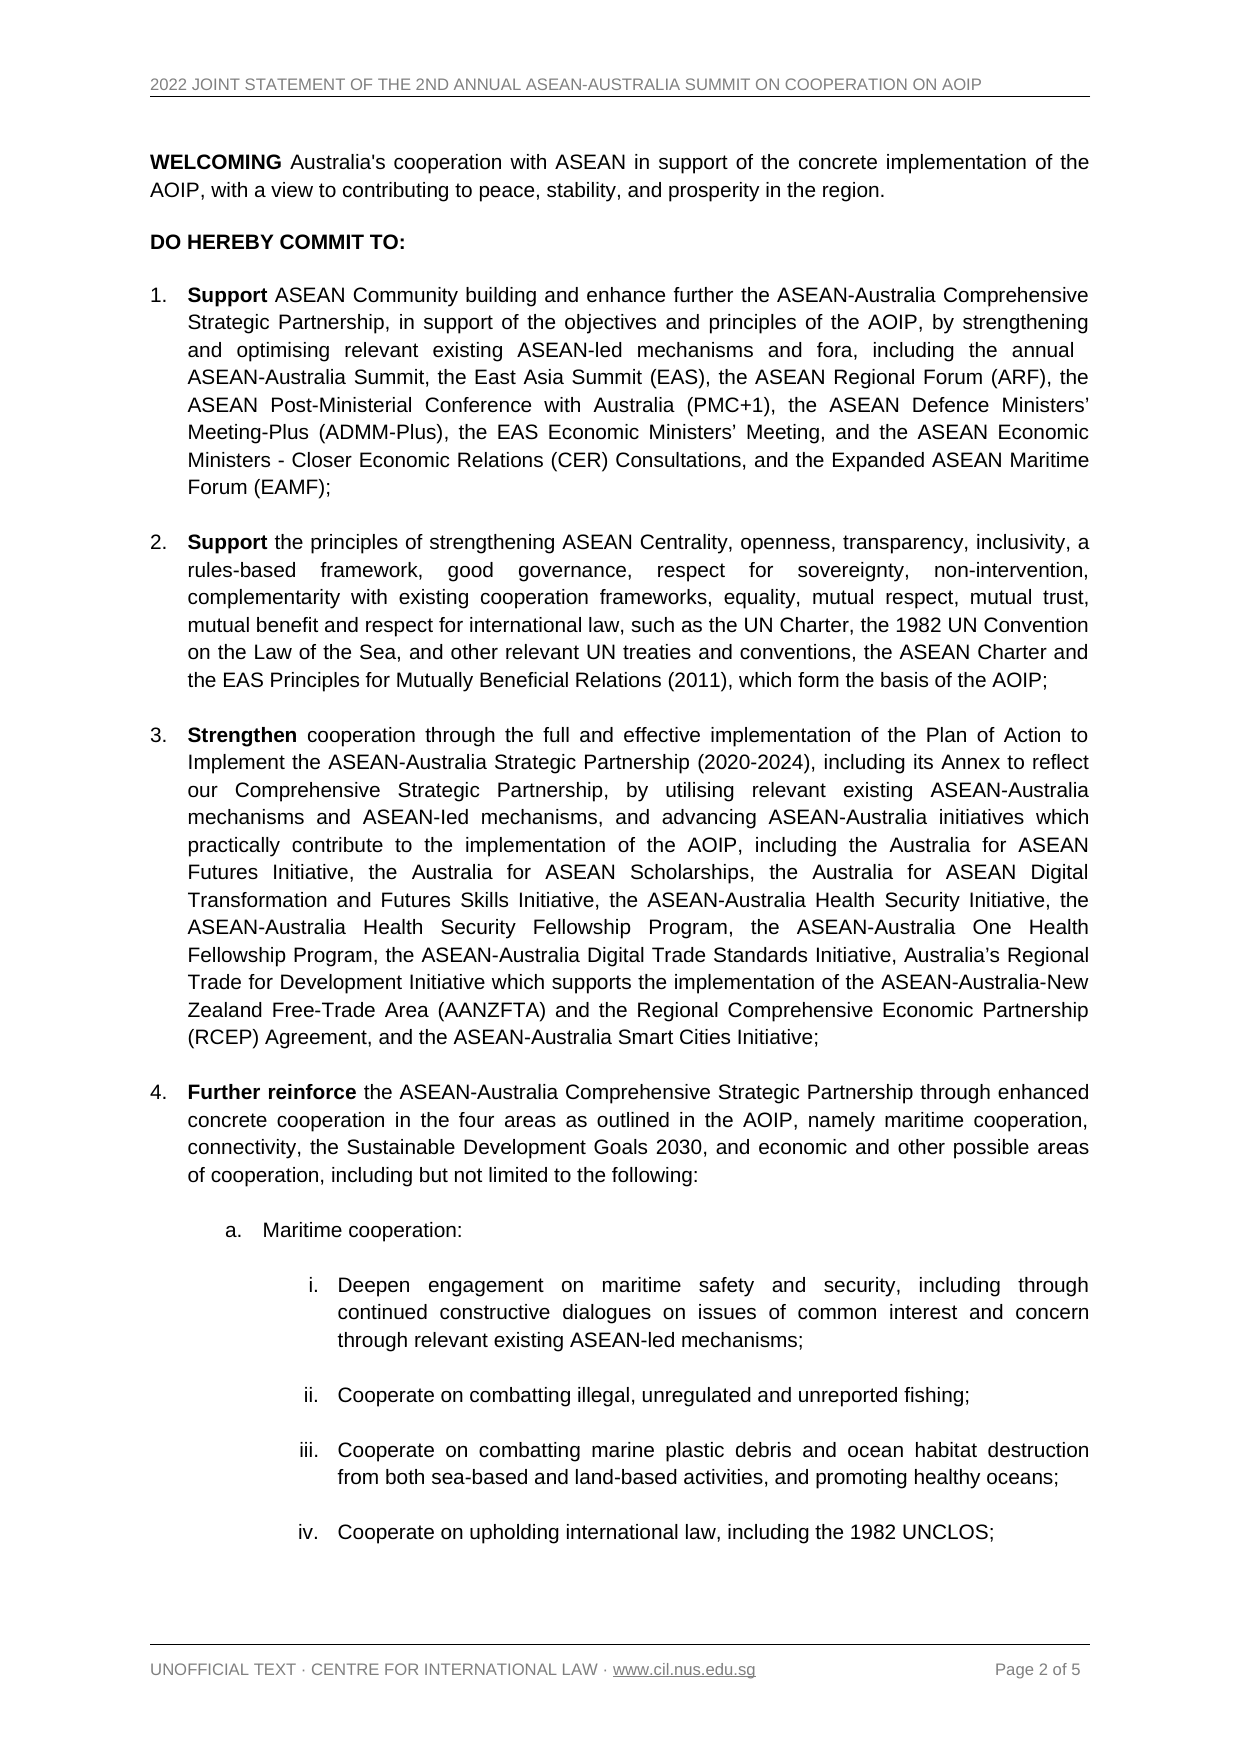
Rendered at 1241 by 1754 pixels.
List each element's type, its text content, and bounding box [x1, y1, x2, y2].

list Maritime cooperation: [225, 1217, 1090, 1241]
list Deepen engagement on maritime safety and security, including through continued constructive dialogues on issues of common interest and concern through relevant existing ASEAN-led mechanisms; [319, 1272, 1090, 1351]
text DO HEREBY COMMIT TO: [150, 230, 1090, 254]
list Support ASEAN Community building and enhance further the ASEAN-Australia Comprehensive Strategic Partnership, in support of the objectives and principles of the AOIP, by strengthening and optimising relevant existing ASEAN-led mechanisms and fora, including the annual ASEAN-Australia Summit, the East Asia Summit (EAS), the ASEAN Regional Forum (ARF), the ASEAN Post-Ministerial Conference with Australia (PMC+1), the ASEAN Defence Ministers’ Meeting-Plus (ADMM-Plus), the EAS Economic Ministers’ Meeting, and the ASEAN Economic Ministers - Closer Economic Relations (CER) Consultations, and the Expanded ASEAN Maritime Forum (EAMF); [150, 282, 1090, 499]
list Cooperate on combatting marine plastic debris and ocean habitat destruction from both sea-based and land-based activities, and promoting healthy oceans; [319, 1437, 1090, 1489]
text WELCOMING Australia's cooperation with ASEAN in support of the concrete implementation of the AOIP, with a view to contributing to peace, stability, and prosperity in the region. [150, 150, 1090, 201]
list Cooperate on upholding international law, including the 1982 UNCLOS; [319, 1520, 1090, 1544]
list Cooperate on combatting illegal, unregulated and unreported fishing; [319, 1382, 1090, 1406]
list Strengthen cooperation through the full and effective implementation of the Plan of Action to Implement the ASEAN-Australia Strategic Partnership (2020-2024), including its Annex to reflect our Comprehensive Strategic Partnership, by utilising relevant existing ASEAN-Australia mechanisms and ASEAN-Ied mechanisms, and advancing ASEAN-Australia initiatives which practically contribute to the implementation of the AOIP, including the Australia for ASEAN Futures Initiative, the Australia for ASEAN Scholarships, the Australia for ASEAN Digital Transformation and Futures Skills Initiative, the ASEAN-Australia Health Security Initiative, the ASEAN-Australia Health Security Fellowship Program, the ASEAN-Australia One Health Fellowship Program, the ASEAN-Australia Digital Trade Standards Initiative, Australia’s Regional Trade for Development Initiative which supports the implementation of the ASEAN-Australia-New Zealand Free-Trade Area (AANZFTA) and the Regional Comprehensive Economic Partnership (RCEP) Agreement, and the ASEAN-Australia Smart Cities Initiative; [150, 722, 1090, 1049]
list Support the principles of strengthening ASEAN Centrality, openness, transparency, inclusivity, a rules-based framework, good governance, respect for sovereignty, non-intervention, complementarity with existing cooperation frameworks, equality, mutual respect, mutual trust, mutual benefit and respect for international law, such as the UN Charter, the 1982 UN Convention on the Law of the Sea, and other relevant UN treaties and conventions, the ASEAN Charter and the EAS Principles for Mutually Beneficial Relations (2011), which form the basis of the AOIP; [150, 530, 1090, 691]
list Further reinforce the ASEAN-Australia Comprehensive Strategic Partnership through enhanced concrete cooperation in the four areas as outlined in the AOIP, namely maritime cooperation, connectivity, the Sustainable Development Goals 2030, and economic and other possible areas of cooperation, including but not limited to the following: [150, 1080, 1090, 1186]
